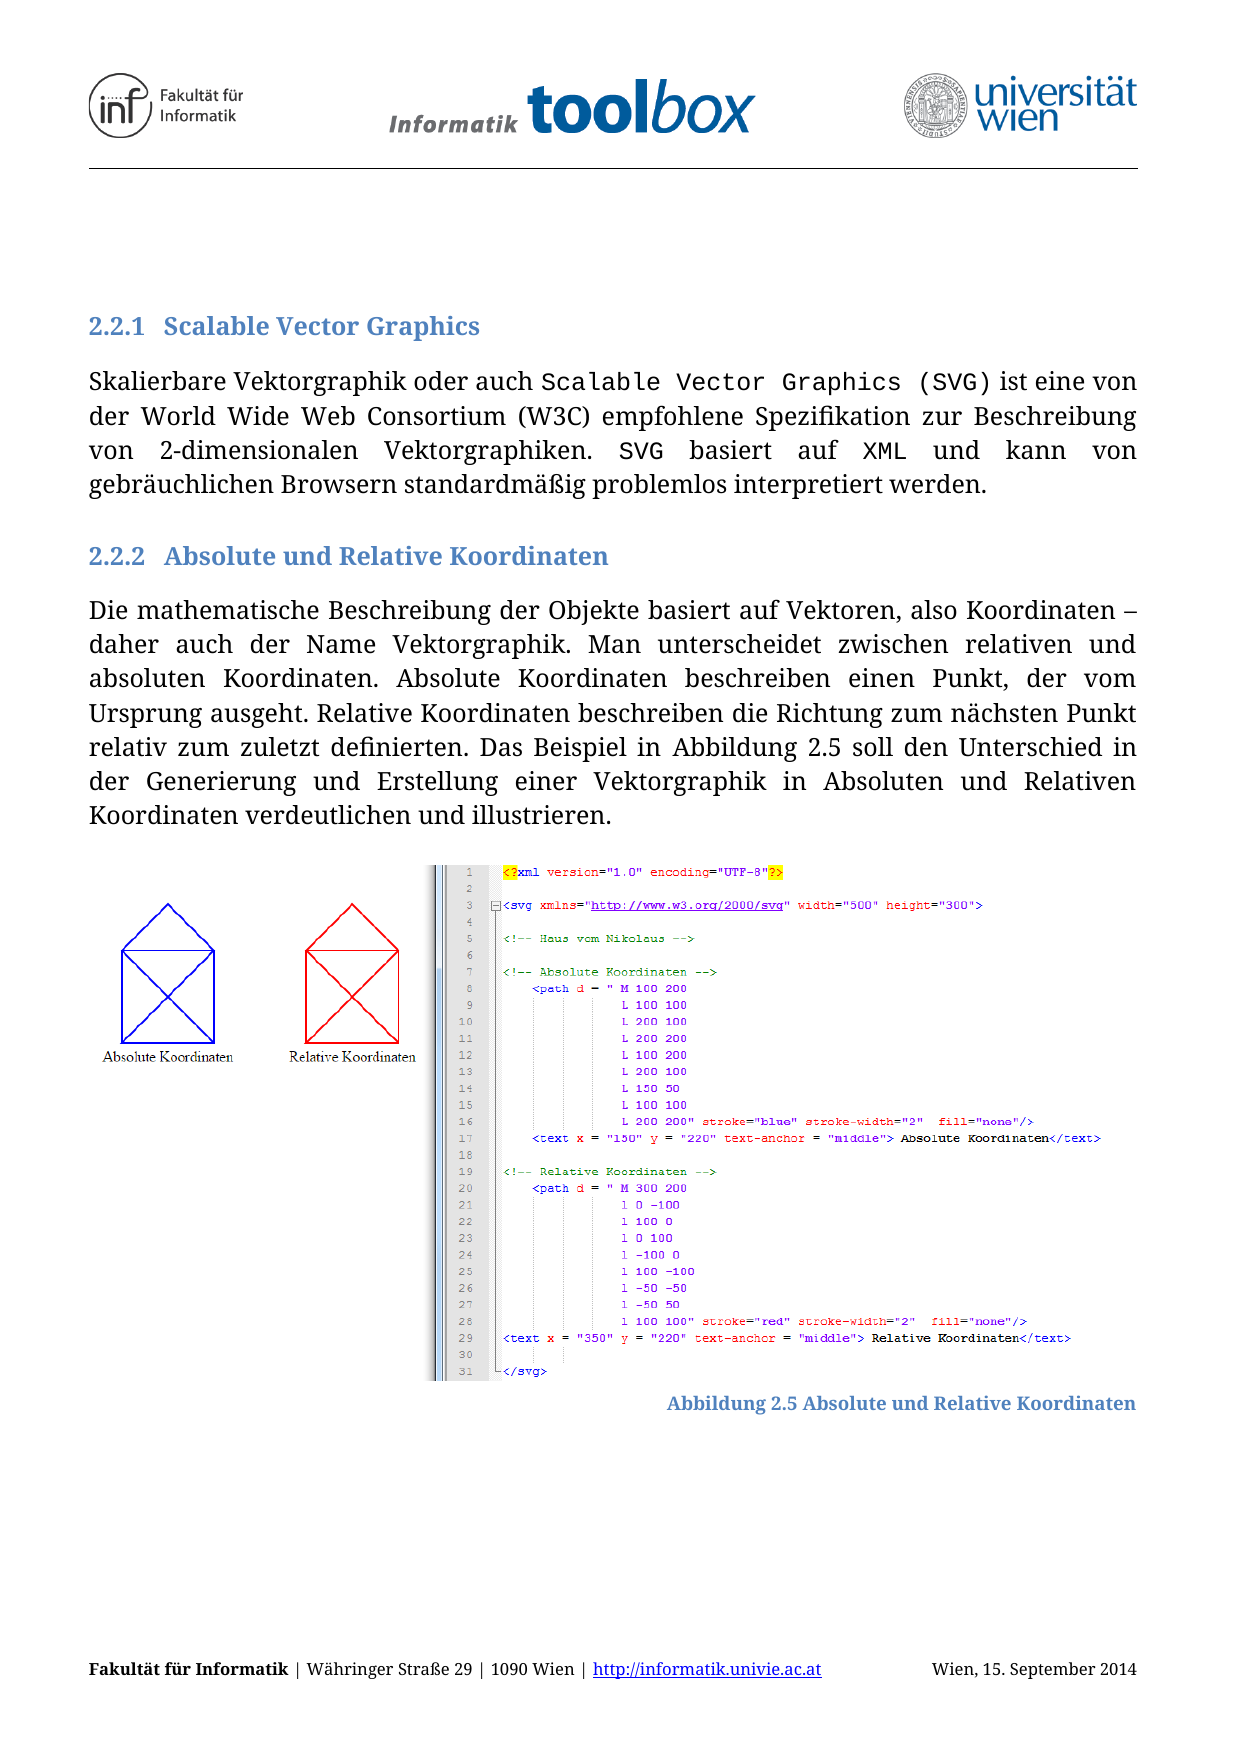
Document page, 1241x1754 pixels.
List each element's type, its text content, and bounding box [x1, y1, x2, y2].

subtitle Absolute und Relative Koordinaten [89, 538, 1138, 572]
text Skalierbare Vektorgraphik oder auch Scalable Vector Graphics (SVG) ist eine von der World Wide Web Consortium (W3C) empfohlene Spezifikation zur Beschreibung von 2-dimensionalen Vektorgraphiken. SVG basiert auf XML und kann von gebräuchlichen Browsern standardmäßig problemlos interpretiert werden. [89, 364, 1138, 501]
picture [89, 865, 1137, 1381]
picture [88, 73, 1137, 138]
subtitle Scalable Vector Graphics [89, 309, 1138, 343]
